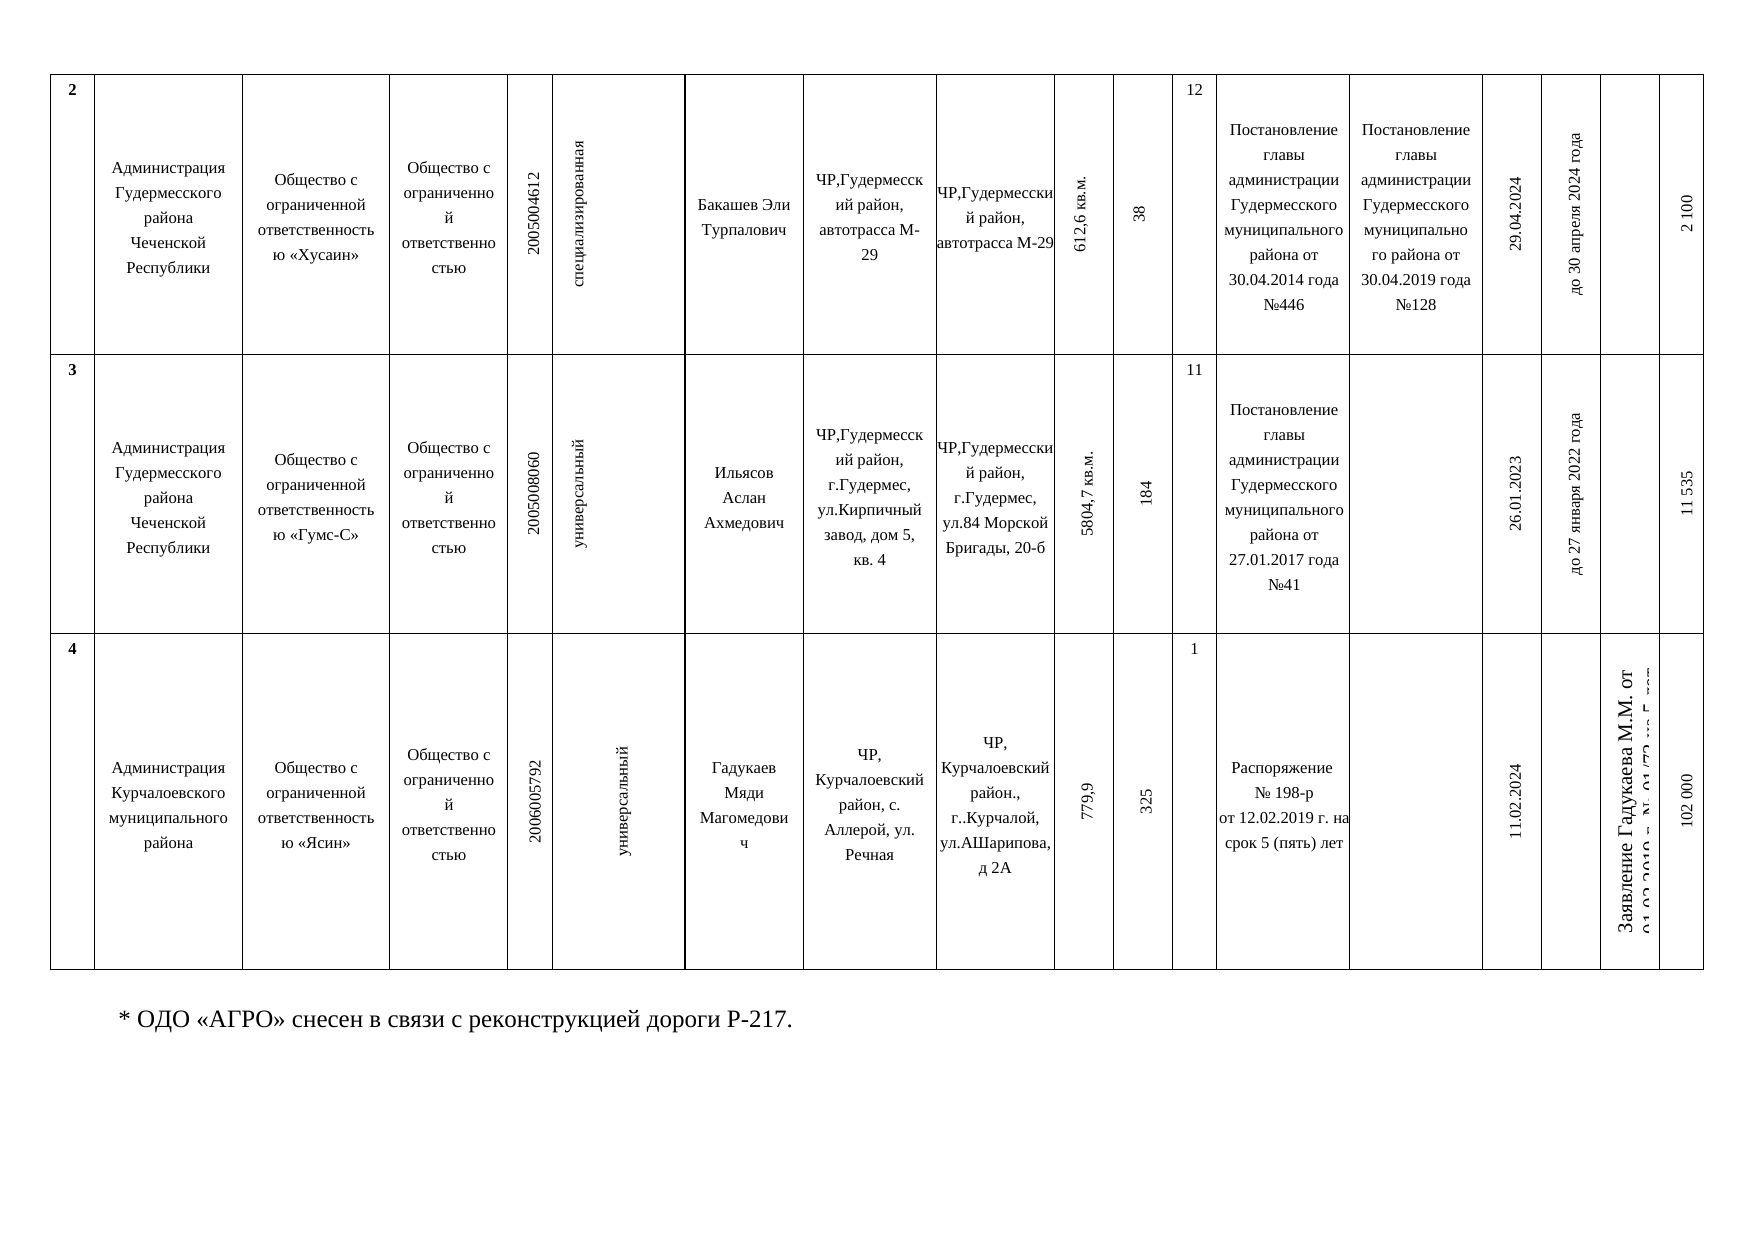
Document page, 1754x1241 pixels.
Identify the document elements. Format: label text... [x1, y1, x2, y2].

table_cell 5804,7 кв.м. [1055, 355, 1113, 633]
table_cell ЧР,Гудермесский район, автотрасса М-29 [804, 75, 936, 354]
table_cell 325 [1114, 634, 1172, 969]
table_cell 779,9 [1055, 634, 1113, 969]
table_cell Общество с ограниченной ответственностью [390, 355, 507, 633]
table_cell Постановление главы администрации Гудермесского муниципального района от 30.04.2019 года №128 [1350, 75, 1482, 354]
table_cell 11 535 [1660, 355, 1703, 633]
table_cell 2005008060 [508, 355, 552, 633]
table_cell 38 [1114, 75, 1172, 354]
table_cell Администрация Курчалоевского муниципального района [95, 634, 242, 969]
table_cell Гадукаев Мяди Магомедович [686, 634, 803, 969]
table_cell Бакашев Эли Турпалович [686, 75, 803, 354]
table_cell 184 [1114, 355, 1172, 633]
table_cell ЧР,Гудермесский район, г.Гудермес, ул.Кирпичный завод, дом 5, кв. 4 [804, 355, 936, 633]
table_cell 2005004612 [508, 75, 552, 354]
table_cell Общество с ограниченной ответственностью [390, 634, 507, 969]
table_cell 1 [1173, 634, 1216, 969]
table_cell 102 000 [1660, 634, 1703, 969]
table_cell Общество с ограниченной ответственностью «Хусаин» [243, 75, 389, 354]
table_cell [1350, 355, 1482, 633]
table_cell [1601, 355, 1659, 633]
table_cell Постановление главы администрации Гудермесского муниципального района от 27.01.2017 года №41 [1217, 355, 1349, 633]
table_cell ЧР,Гудермесский район, автотрасса М-29 [937, 75, 1054, 354]
table_cell Общество с ограниченной ответственностью [390, 75, 507, 354]
table_cell Администрация Гудермесского района Чеченской Республики [95, 355, 242, 633]
table_cell 2 [51, 75, 94, 354]
table_cell до 27 января 2022 года [1542, 355, 1600, 633]
table_cell [1350, 634, 1482, 969]
table_cell 11 [1173, 355, 1216, 633]
table_cell специализированная [553, 75, 684, 354]
table_cell 29.04.2024 [1483, 75, 1541, 354]
text * ОДО «АГРО» снесен в связи с реконструкцией дороги Р-217. [118, 1004, 1636, 1032]
table_cell ЧР,Гудермесский район, г.Гудермес, ул.84 Морской Бригады, 20-б [937, 355, 1054, 633]
table_cell Общество с ограниченной ответственностью «Ясин» [243, 634, 389, 969]
table_cell ЧР, Курчалоевский район, с. Аллерой, ул. Речная [804, 634, 936, 969]
table_cell 612,6 кв.м. [1055, 75, 1113, 354]
table_cell 2006005792 [508, 634, 552, 969]
table_cell до 30 апреля 2024 года [1542, 75, 1600, 354]
table_cell [1601, 75, 1659, 354]
table_cell ЧР, Курчалоевский район., г..Курчалой, ул.АШарипова, д 2А [937, 634, 1054, 969]
table_cell Ильясов Аслан Ахмедович [686, 355, 803, 633]
table_cell универсальный [553, 634, 684, 969]
table_cell 4 [51, 634, 94, 969]
table_cell Общество с ограниченной ответственностью «Гумс-С» [243, 355, 389, 633]
table_cell 12 [1173, 75, 1216, 354]
table_cell 26.01.2023 [1483, 355, 1541, 633]
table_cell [95, 75, 242, 354]
table_cell Постановление главы администрации Гудермесского муниципального района от 30.04.2014 года №446 [1217, 75, 1349, 354]
table_cell 3 [51, 355, 94, 633]
table_cell 11.02.2024 [1483, 634, 1541, 969]
table_cell Заявление Гадукаева М.М. от 01.02.2019 г. № 01/73 на 5 лет [1601, 634, 1659, 969]
table_cell Распоряжение № 198-р от 12.02.2019 г. на срок 5 (пять) лет [1217, 634, 1349, 969]
table_cell 2 100 [1660, 75, 1703, 354]
table_cell универсальный [553, 355, 684, 633]
table_cell [1542, 634, 1600, 969]
